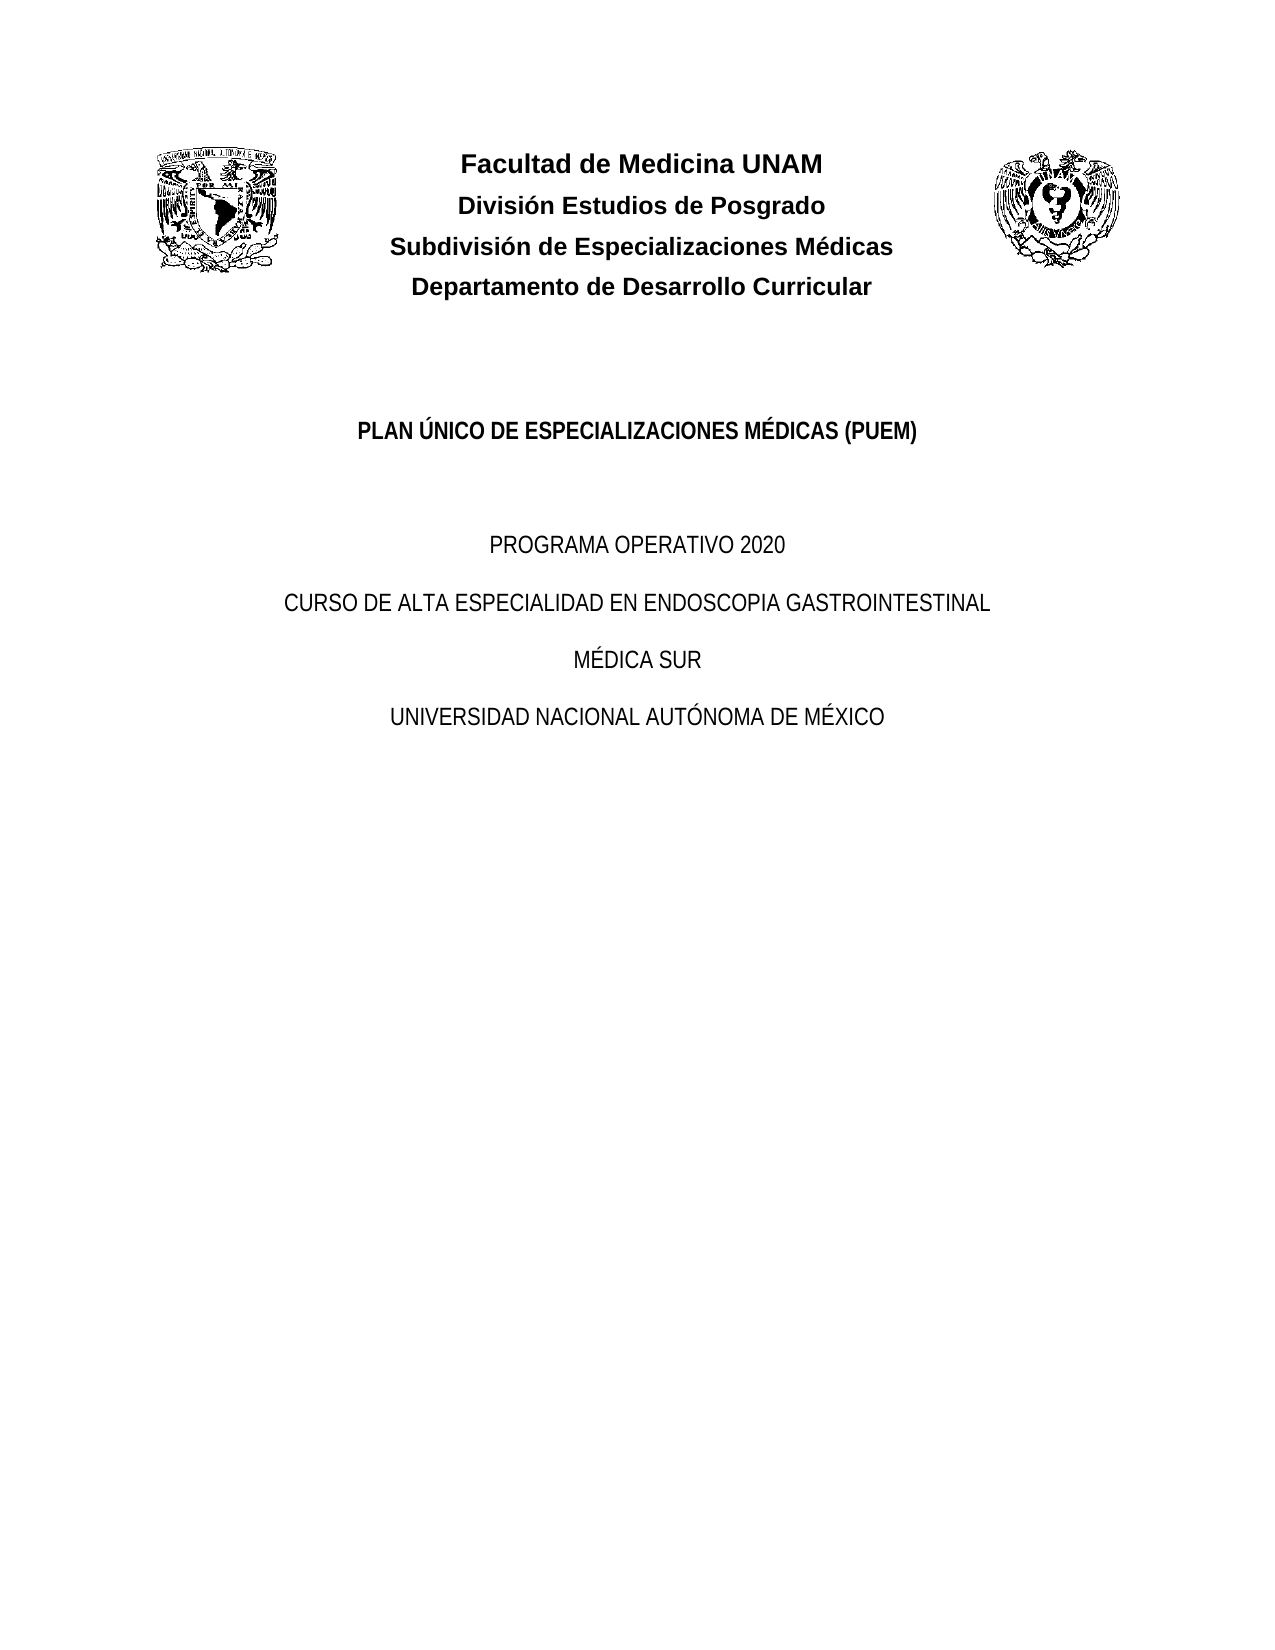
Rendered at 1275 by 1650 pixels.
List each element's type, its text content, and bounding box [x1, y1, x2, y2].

picture [155, 147, 279, 273]
text PLAN ÚNICO DE ESPECIALIZACIONES MÉDICAS (PUEM) [148, 416, 1127, 444]
table_header [984, 148, 1127, 301]
text CURSO DE ALTA ESPECIALIDAD EN ENDOSCOPIA GASTROINTESTINAL [148, 588, 1127, 616]
table_header Facultad de Medicina UNAM División Estudios de Posgrado Subdivisión de Especializaciones Médicas Departamento de Desarrollo Curricular [300, 148, 983, 301]
picture [990, 147, 1121, 268]
text PROGRAMA OPERATIVO 2020 [148, 530, 1127, 559]
text UNIVERSIDAD NACIONAL AUTÓNOMA DE MÉXICO [148, 702, 1127, 731]
table_header [148, 148, 300, 301]
text MÉDICA SUR [148, 645, 1127, 673]
